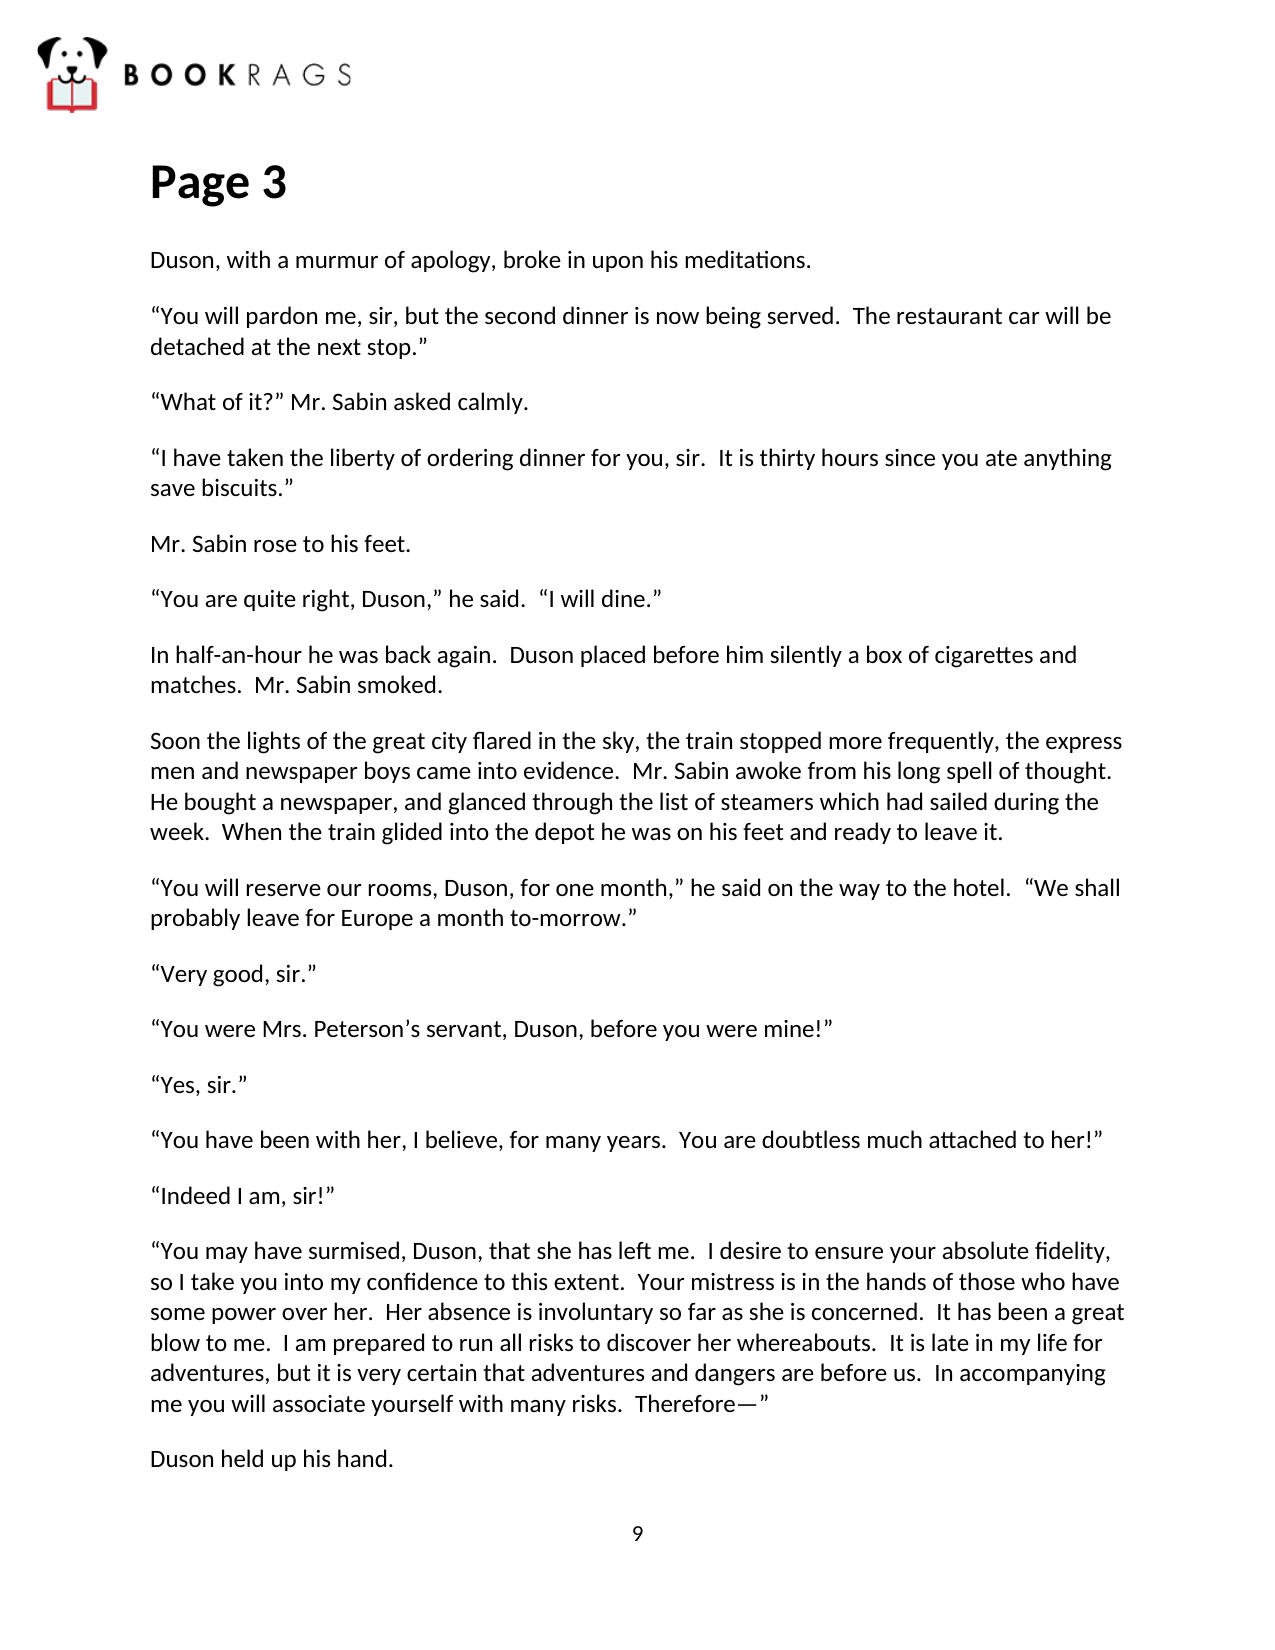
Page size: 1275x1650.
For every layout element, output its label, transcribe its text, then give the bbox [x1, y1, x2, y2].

text “I have taken the liberty of ordering dinner for you, sir. It is thirty hours since you ate anything save biscuits.” [150, 442, 1125, 503]
text “You may have surmised, Duson, that she has left me. I desire to ensure your absolute fidelity, so I take you into my confidence to this extent. Your mistress is in the hands of those who have some power over her. Her absence is involuntary so far as she is concerned. It has been a great blow to me. I am prepared to run all risks to discover her whereabouts. It is late in my life for adventures, but it is very certain that adventures and dangers are before us. In accompanying me you will associate yourself with many risks. Therefore—­” [150, 1236, 1125, 1419]
text “You were Mrs. Peterson’s servant, Duson, before you were mine!” [150, 1013, 1125, 1044]
text “Yes, sir.” [150, 1069, 1125, 1099]
text Soon the lights of the great city flared in the sky, the train stopped more frequently, the express men and newspaper boys came into evidence. Mr. Sabin awoke from his long spell of thought. He bought a newspaper, and glanced through the list of steamers which had sailed during the week. When the train glided into the depot he was on his feet and ready to leave it. [150, 725, 1125, 847]
picture [37, 37, 351, 113]
text Duson, with a murmur of apology, broke in upon his meditations. [150, 244, 1125, 275]
text “You are quite right, Duson,” he said. “I will dine.” [150, 583, 1125, 614]
text Page 3 [150, 150, 1125, 211]
text “Indeed I am, sir!” [150, 1180, 1125, 1211]
text “You will reserve our rooms, Duson, for one month,” he said on the way to the hotel. “We shall probably leave for Europe a month to-morrow.” [150, 872, 1125, 933]
text “You will pardon me, sir, but the second dinner is now being served. The restaurant car will be detached at the next stop.” [150, 300, 1125, 361]
text “Very good, sir.” [150, 958, 1125, 988]
text In half-an-hour he was back again. Duson placed before him silently a box of cigarettes and matches. Mr. Sabin smoked. [150, 639, 1125, 700]
text “You have been with her, I believe, for many years. You are doubtless much attached to her!” [150, 1124, 1125, 1155]
text Duson held up his hand. [150, 1444, 1125, 1474]
text “What of it?” Mr. Sabin asked calmly. [150, 386, 1125, 417]
text Mr. Sabin rose to his feet. [150, 528, 1125, 558]
